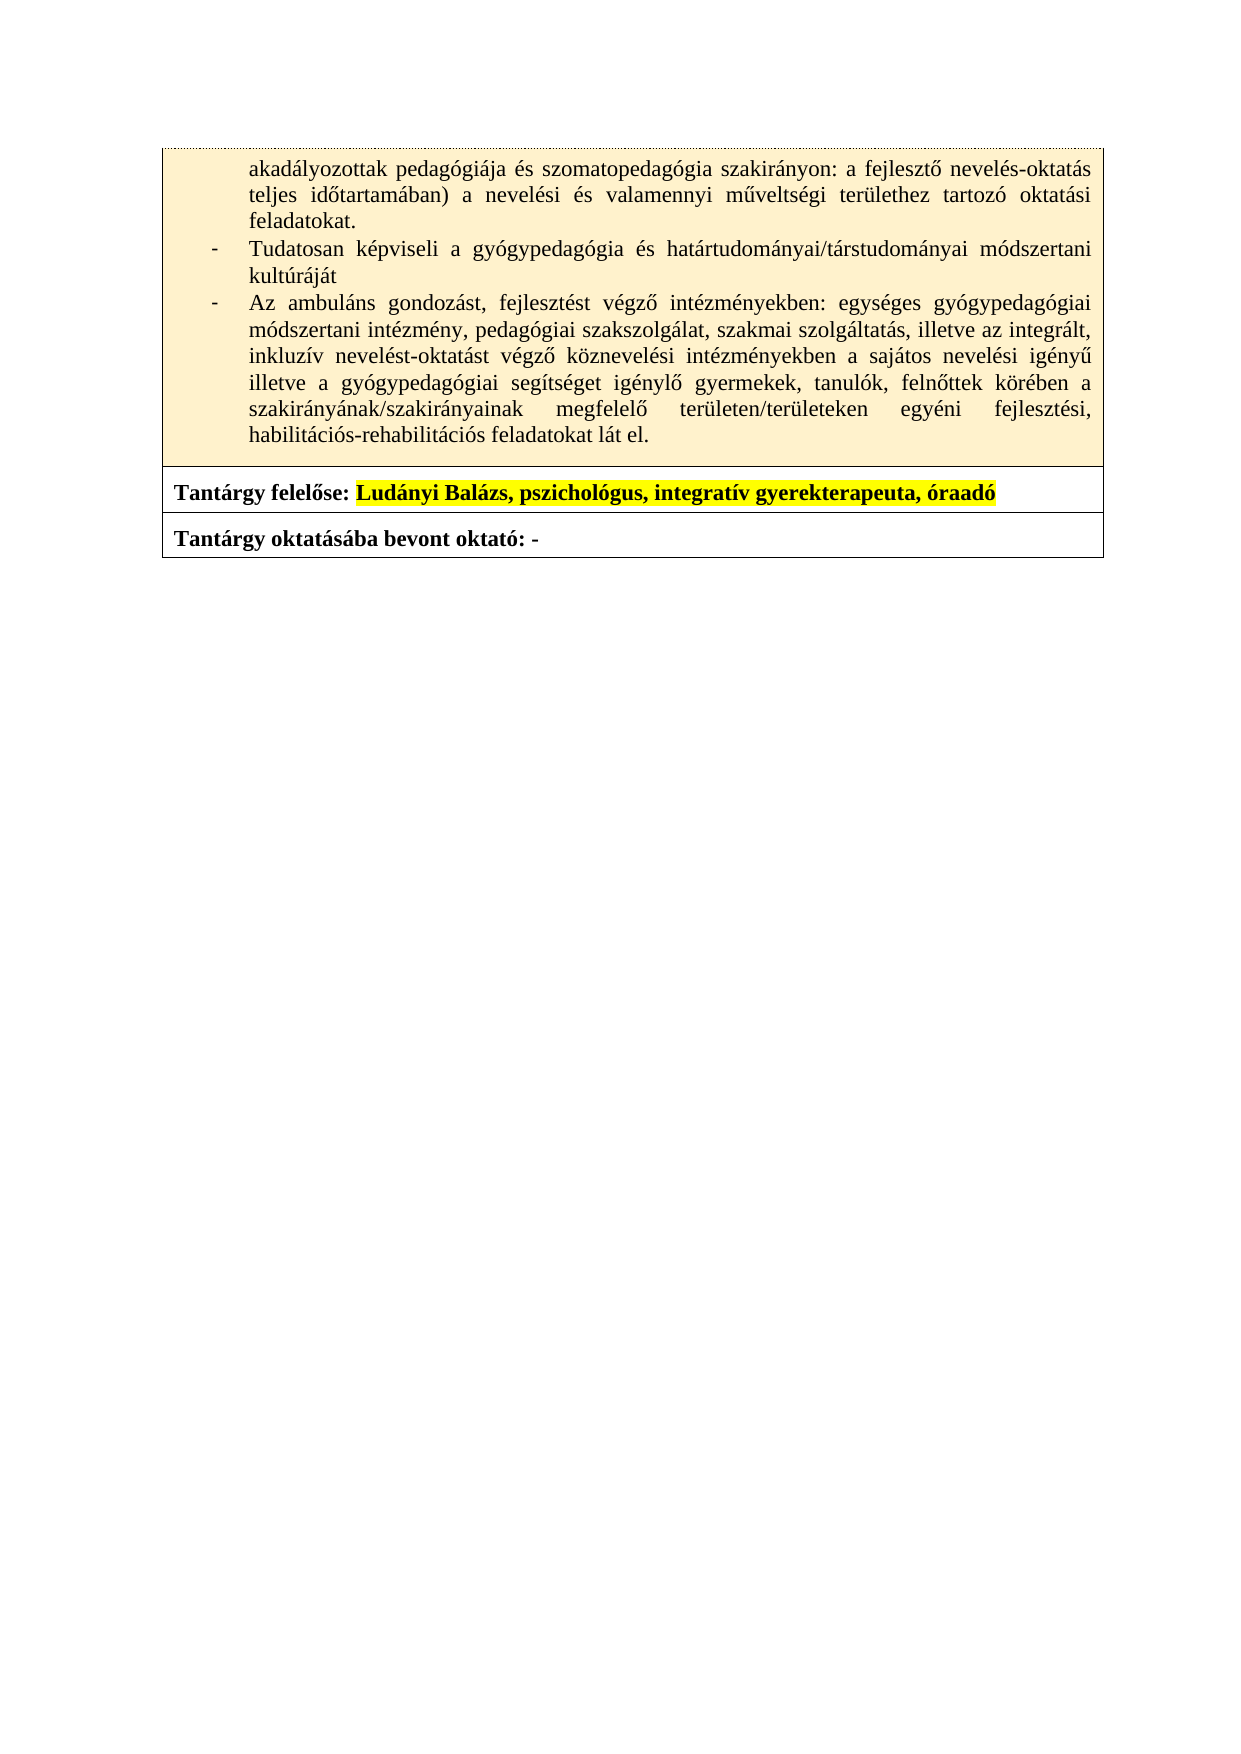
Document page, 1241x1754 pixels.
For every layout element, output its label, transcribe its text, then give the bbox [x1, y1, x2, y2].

table_cell Tantárgy oktatásába bevont oktató: - [163, 513, 1103, 557]
table_cell Tantárgy felelőse: Ludányi Balázs, pszichológus, integratív gyerekterapeuta, óraadó [163, 467, 1103, 512]
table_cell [163, 148, 1103, 466]
